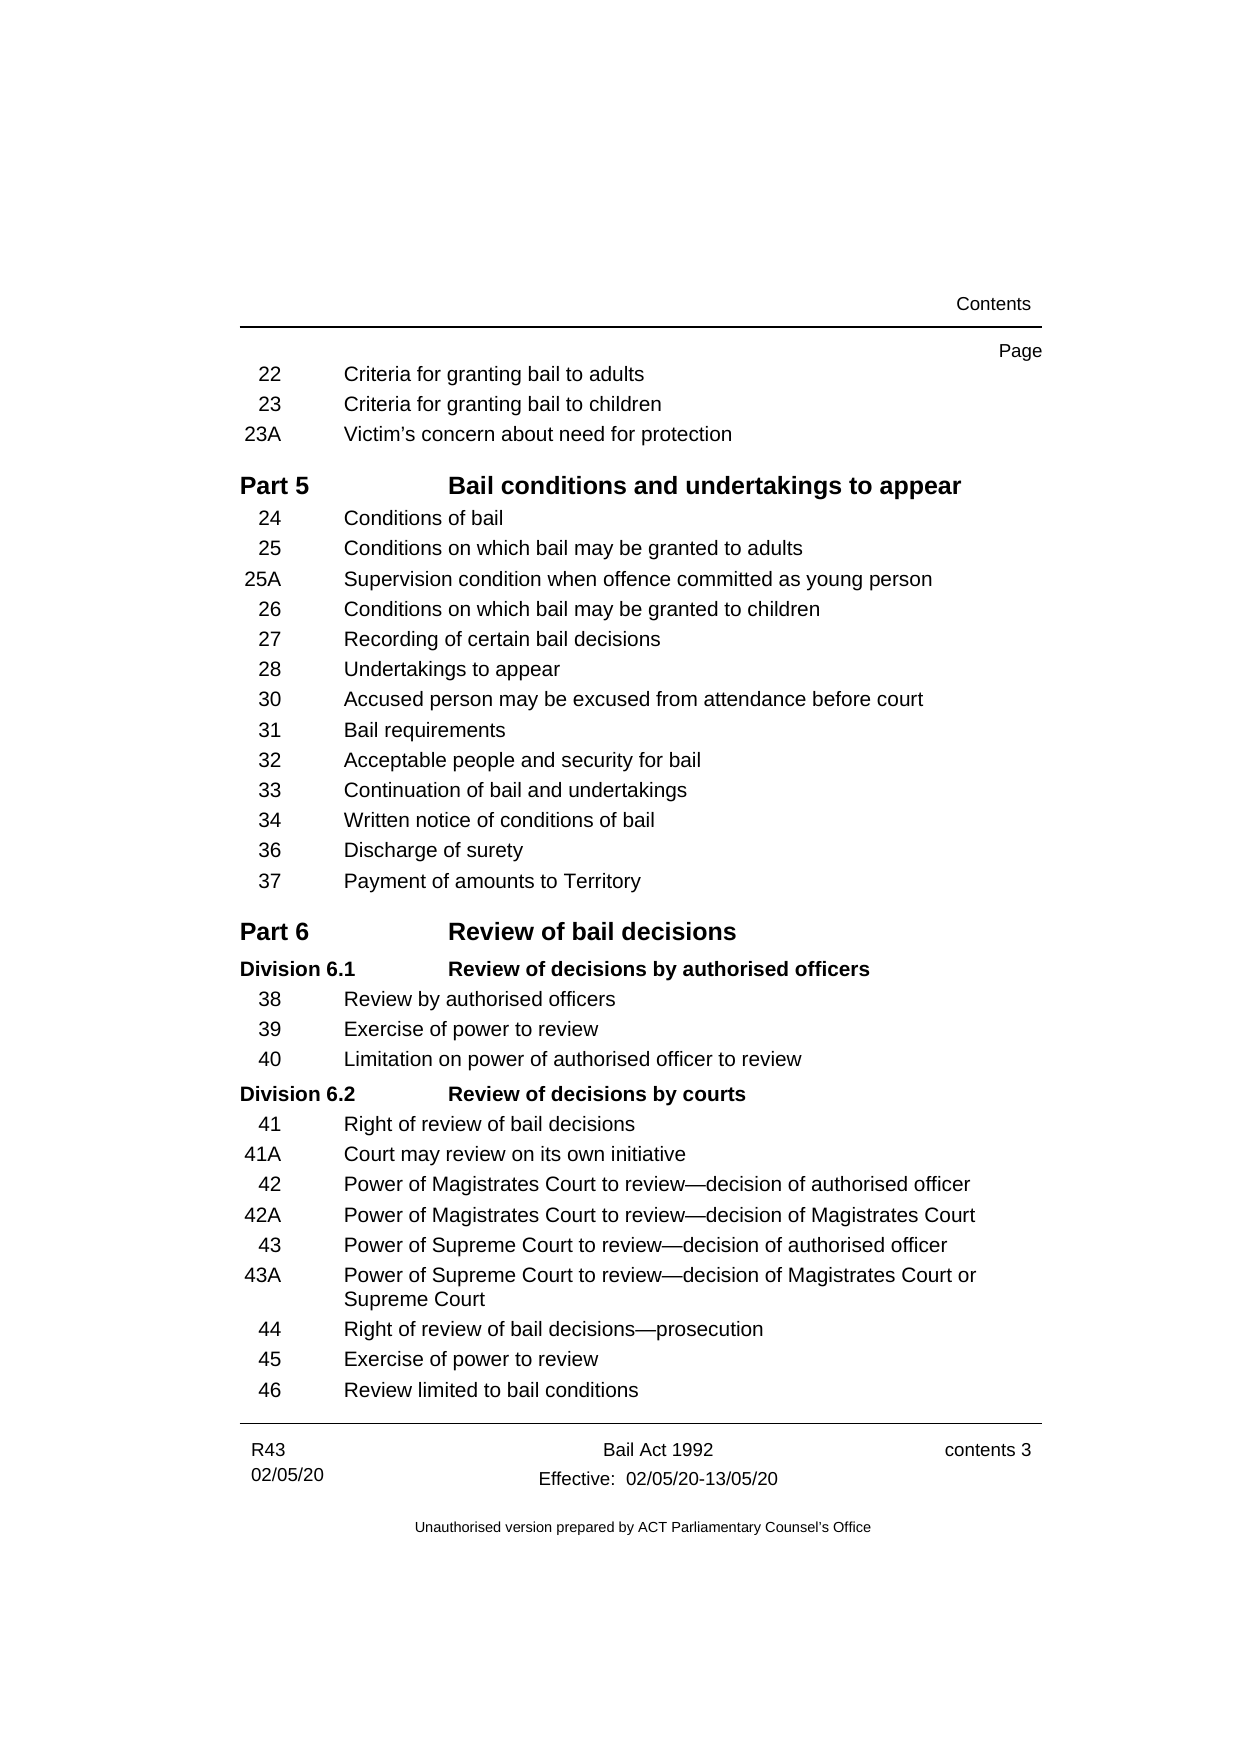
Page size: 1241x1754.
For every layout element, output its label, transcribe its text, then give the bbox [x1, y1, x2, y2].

text 25 Conditions on which bail may be granted to adults 33 [239, 536, 996, 560]
text 44 Right of review of bail decisions—prosecution 55 [239, 1317, 996, 1341]
text 40 Limitation on power of authorised officer to review 52 [239, 1047, 996, 1071]
text 43 Power of Supreme Court to review—decision of authorised officer 54 [239, 1233, 996, 1257]
text 38 Review by authorised officers 51 [239, 987, 996, 1011]
text 26 Conditions on which bail may be granted to children 38 [239, 597, 996, 621]
text 31 Bail requirements 43 [239, 717, 996, 741]
text 30 Accused person may be excused from attendance before court 42 [239, 687, 996, 711]
text 24 Conditions of bail 33 [239, 506, 996, 530]
text 43A Power of Supreme Court to review—decision of Magistrates Court or Supreme Court 55 [239, 1263, 996, 1311]
text 37 Payment of amounts to Territory 49 [239, 868, 996, 892]
text 42 Power of Magistrates Court to review—decision of authorised officer 53 [239, 1172, 996, 1196]
text 46 Review limited to bail conditions 58 [239, 1377, 996, 1401]
text Division 6.1 Review of decisions by authorised officers 51 [239, 957, 996, 981]
text 45 Exercise of power to review 57 [239, 1347, 996, 1371]
text 33 Continuation of bail and undertakings 44 [239, 778, 996, 802]
text Part 5 Bail conditions and undertakings to appear 33 [239, 471, 996, 500]
text 41A Court may review on its own initiative 52 [239, 1142, 996, 1166]
text 42A Power of Magistrates Court to review—decision of Magistrates Court 53 [239, 1202, 996, 1226]
text 23A Victim’s concern about need for protection 32 [239, 422, 996, 446]
text 28 Undertakings to appear 41 [239, 657, 996, 681]
text 22 Criteria for granting bail to adults 30 [239, 362, 996, 386]
text Part 6 Review of bail decisions 51 [239, 917, 996, 946]
text Division 6.2 Review of decisions by courts 52 [239, 1082, 996, 1106]
text 27 Recording of certain bail decisions 40 [239, 627, 996, 651]
text 25A Supervision condition when offence committed as young person 37 [239, 566, 996, 590]
text 23 Criteria for granting bail to children 31 [239, 392, 996, 416]
text 41 Right of review of bail decisions 52 [239, 1112, 996, 1136]
text 39 Exercise of power to review 51 [239, 1017, 996, 1041]
text 32 Acceptable people and security for bail 44 [239, 748, 996, 772]
text 34 Written notice of conditions of bail 46 [239, 808, 996, 832]
text 36 Discharge of surety 48 [239, 838, 996, 862]
